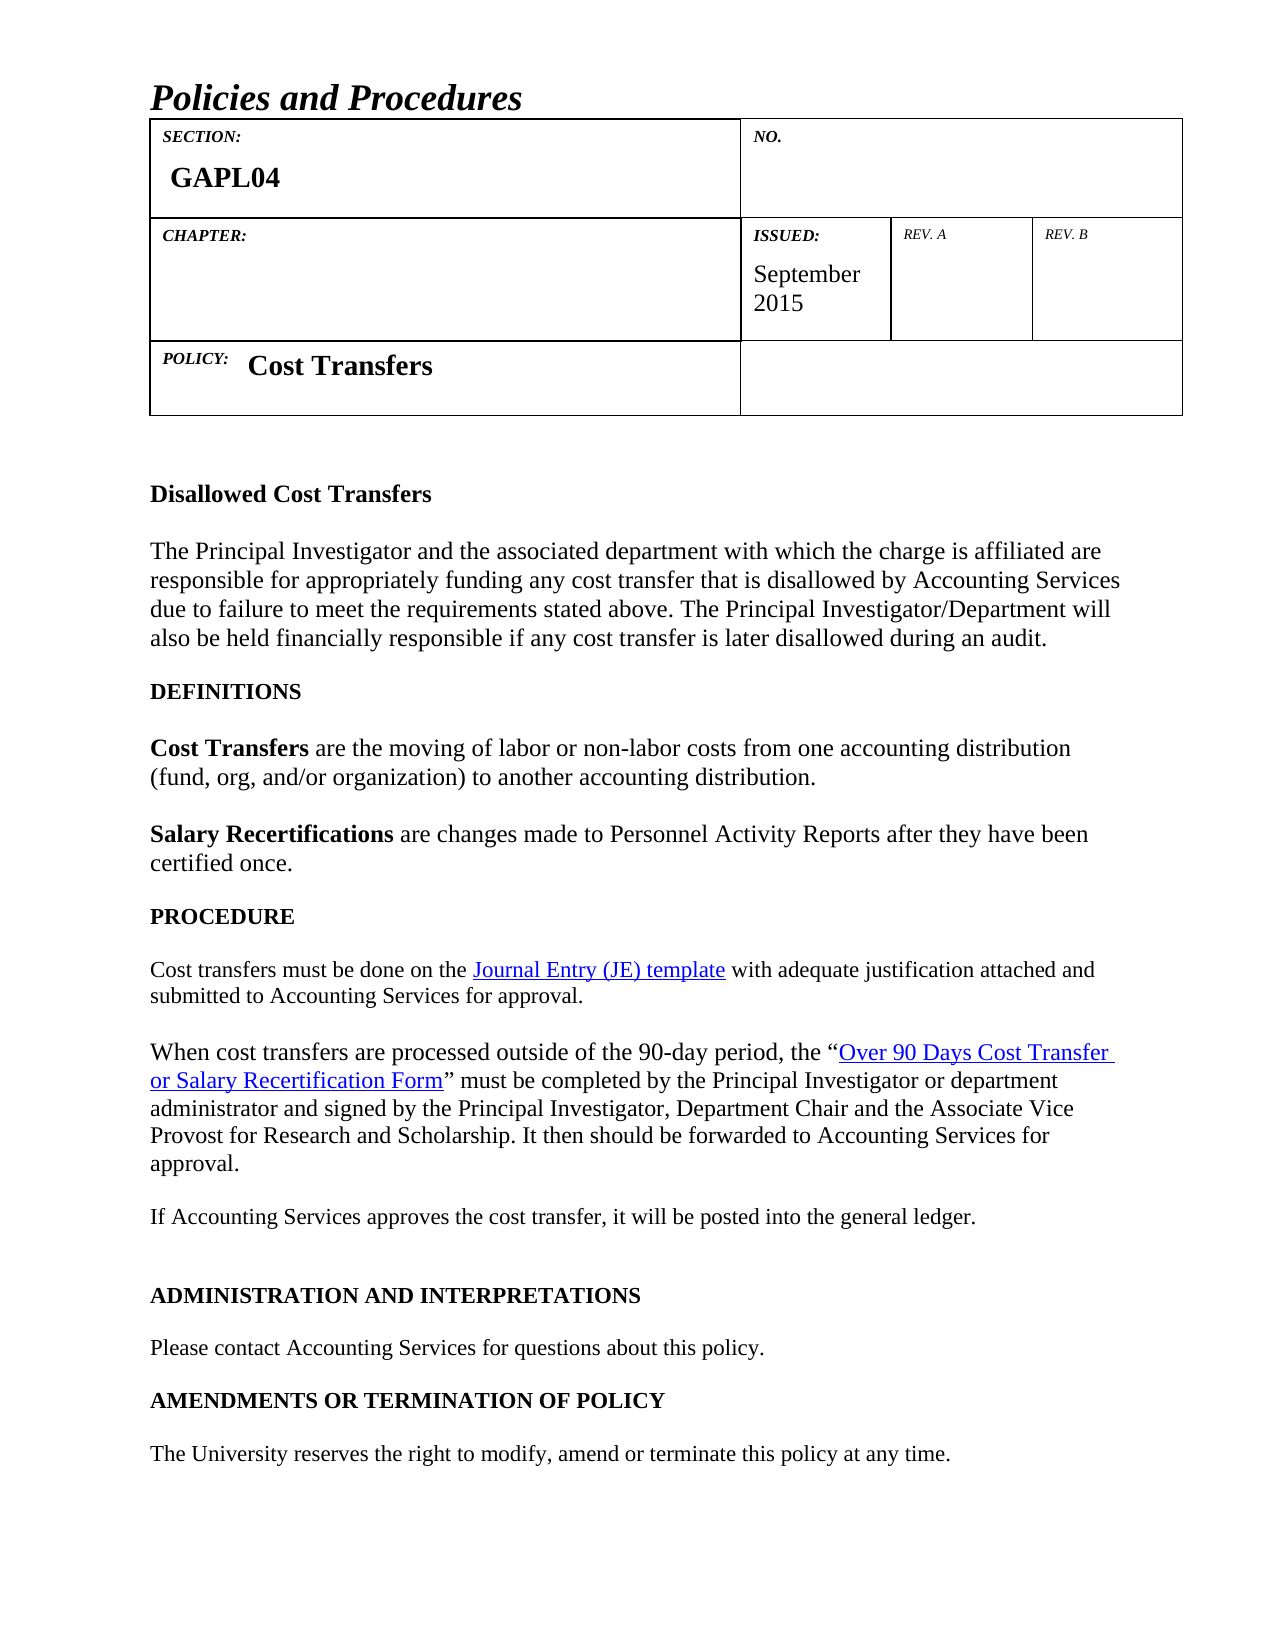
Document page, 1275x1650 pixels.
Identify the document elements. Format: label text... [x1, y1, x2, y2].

text Salary Recertifications are changes made to Personnel Activity Reports after they have been certified once. [150, 819, 1125, 877]
text ADMINISTRATION INTERPRETATIONS [150, 1282, 1125, 1308]
text Disallowed Cost Transfers [150, 479, 1125, 508]
text Cost Transfers are the moving of labor or non-labor costs from one accounting distribution (fund, org, and/or organization) to another accounting distribution. [150, 733, 1125, 790]
text DEFINITIONS [150, 678, 1125, 704]
text When cost transfers are processed outside of the 90-day period, the “Over 90 Days Cost Transfer or Salary Recertification Form” must be completed by the Principal Investigator or department administrator and signed by the Principal Investigator, Department Chair and the Associate Vice Provost for Research and Scholarship. It then should be forwarded to Accounting Services for approval. [150, 1037, 1125, 1176]
text Please contact Accounting Services for questions about this policy. [150, 1334, 1125, 1361]
text AMENDMENTS OR TERMINATION OF POLICY [150, 1387, 1125, 1413]
text The University reserves the right to modify, amend or terminate this policy at any time. [150, 1440, 1125, 1466]
text Cost transfers must be done on the Journal Entry (JE) template with adequate justification attached and submitted to Accounting Services for approval. [150, 956, 1125, 1008]
text If Accounting Services approves the cost transfer, it will be posted into the general ledger. [150, 1203, 1125, 1229]
text PROCEDURE [150, 903, 1125, 929]
text The Principal Investigator and the associated department with which the charge is affiliated are responsible for appropriately funding any cost transfer that is disallowed by Accounting Services due to failure to meet the requirements stated above. The Principal Investigator/Department will also be held financially responsible if any cost transfer is later disallowed during an audit. [150, 536, 1125, 651]
